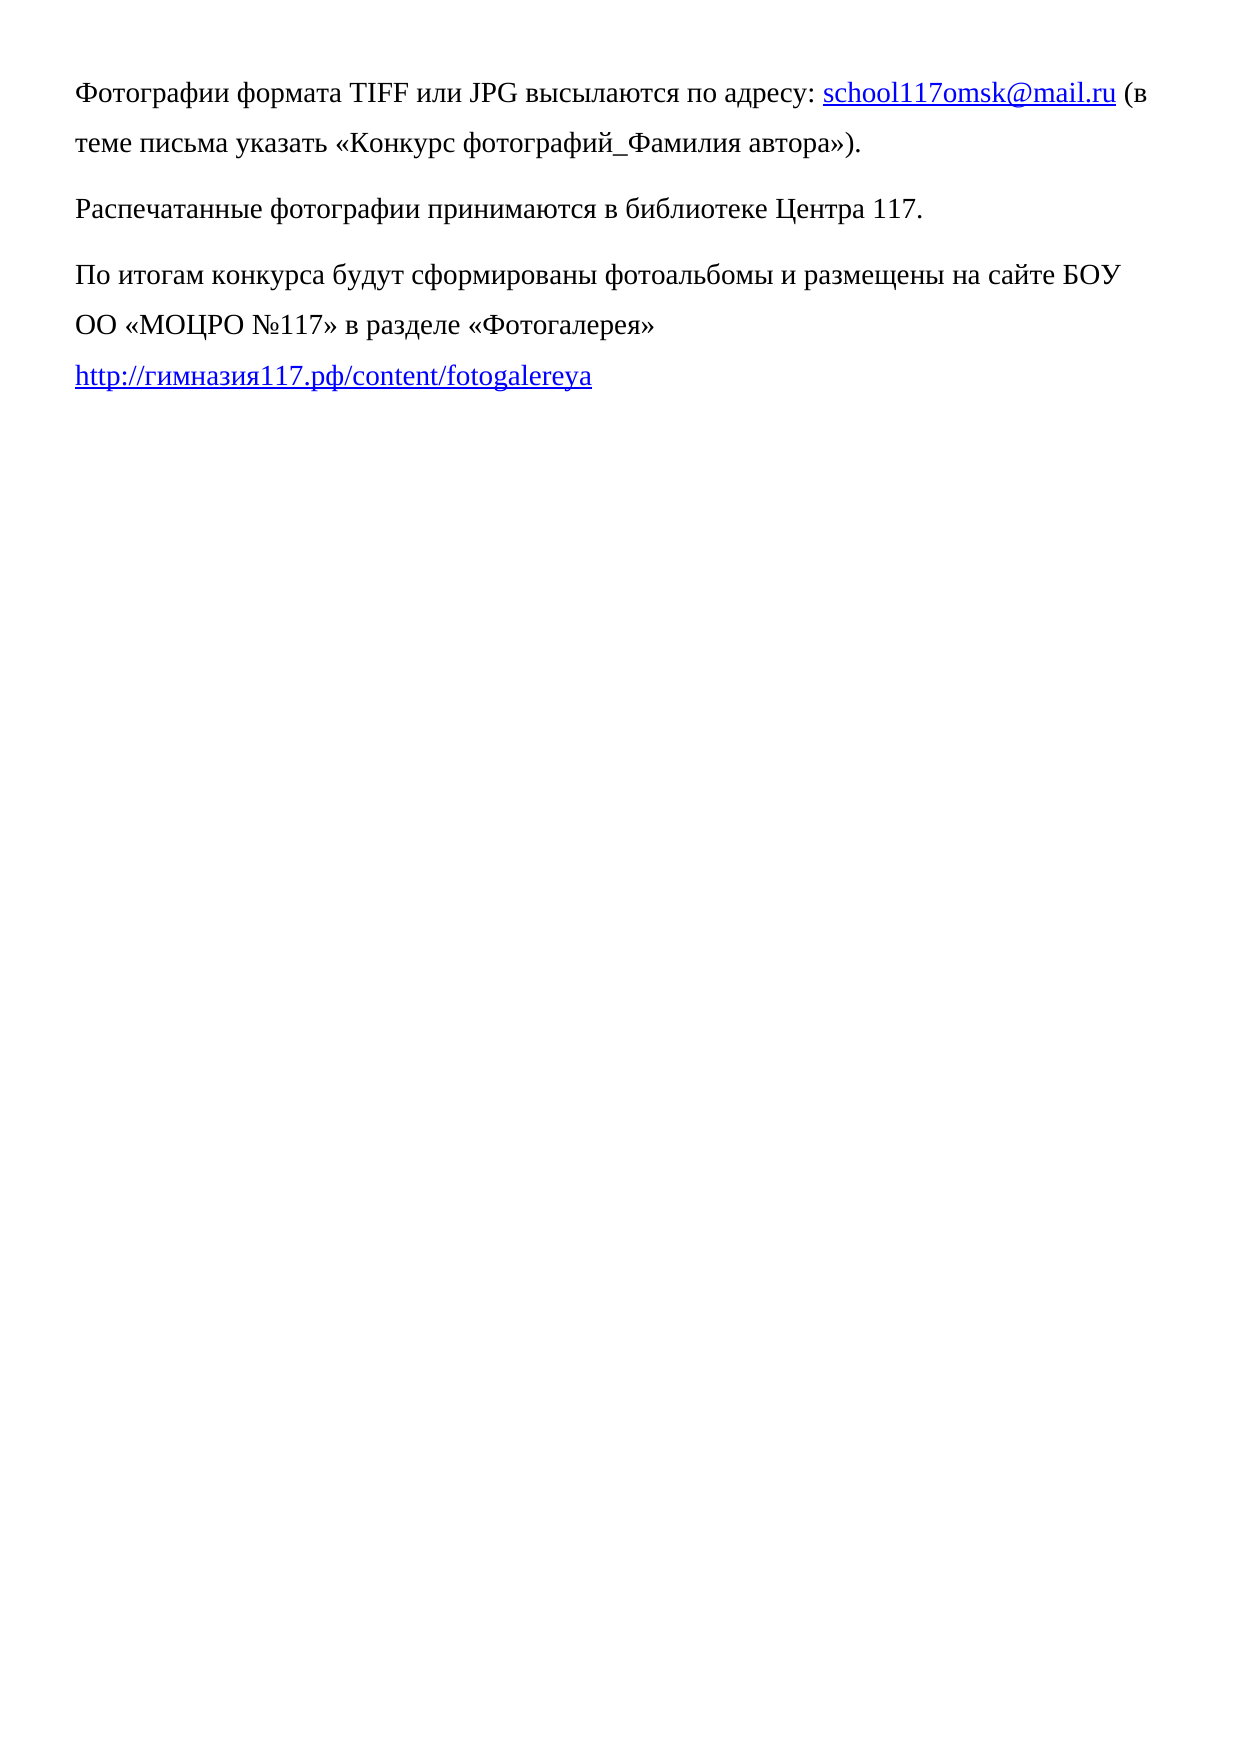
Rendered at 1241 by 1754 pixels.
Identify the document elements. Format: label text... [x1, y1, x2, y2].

text Распечатанные фотографии принимаются в библиотеке Центра 117. [75, 191, 1165, 225]
text Фотографии формата TIFF или JPG высылаются по адресу: school117omsk@mail.ru (в теме письма указать «Конкурс фотографий_Фамилия автора»). [75, 75, 1165, 159]
text По итогам конкурса будут сформированы фотоальбомы и размещены на сайте БОУ ОО «МОЦРО №117» в разделе «Фотогалерея» http://гимназия117.рф/content/fotogalereya [75, 257, 1165, 391]
